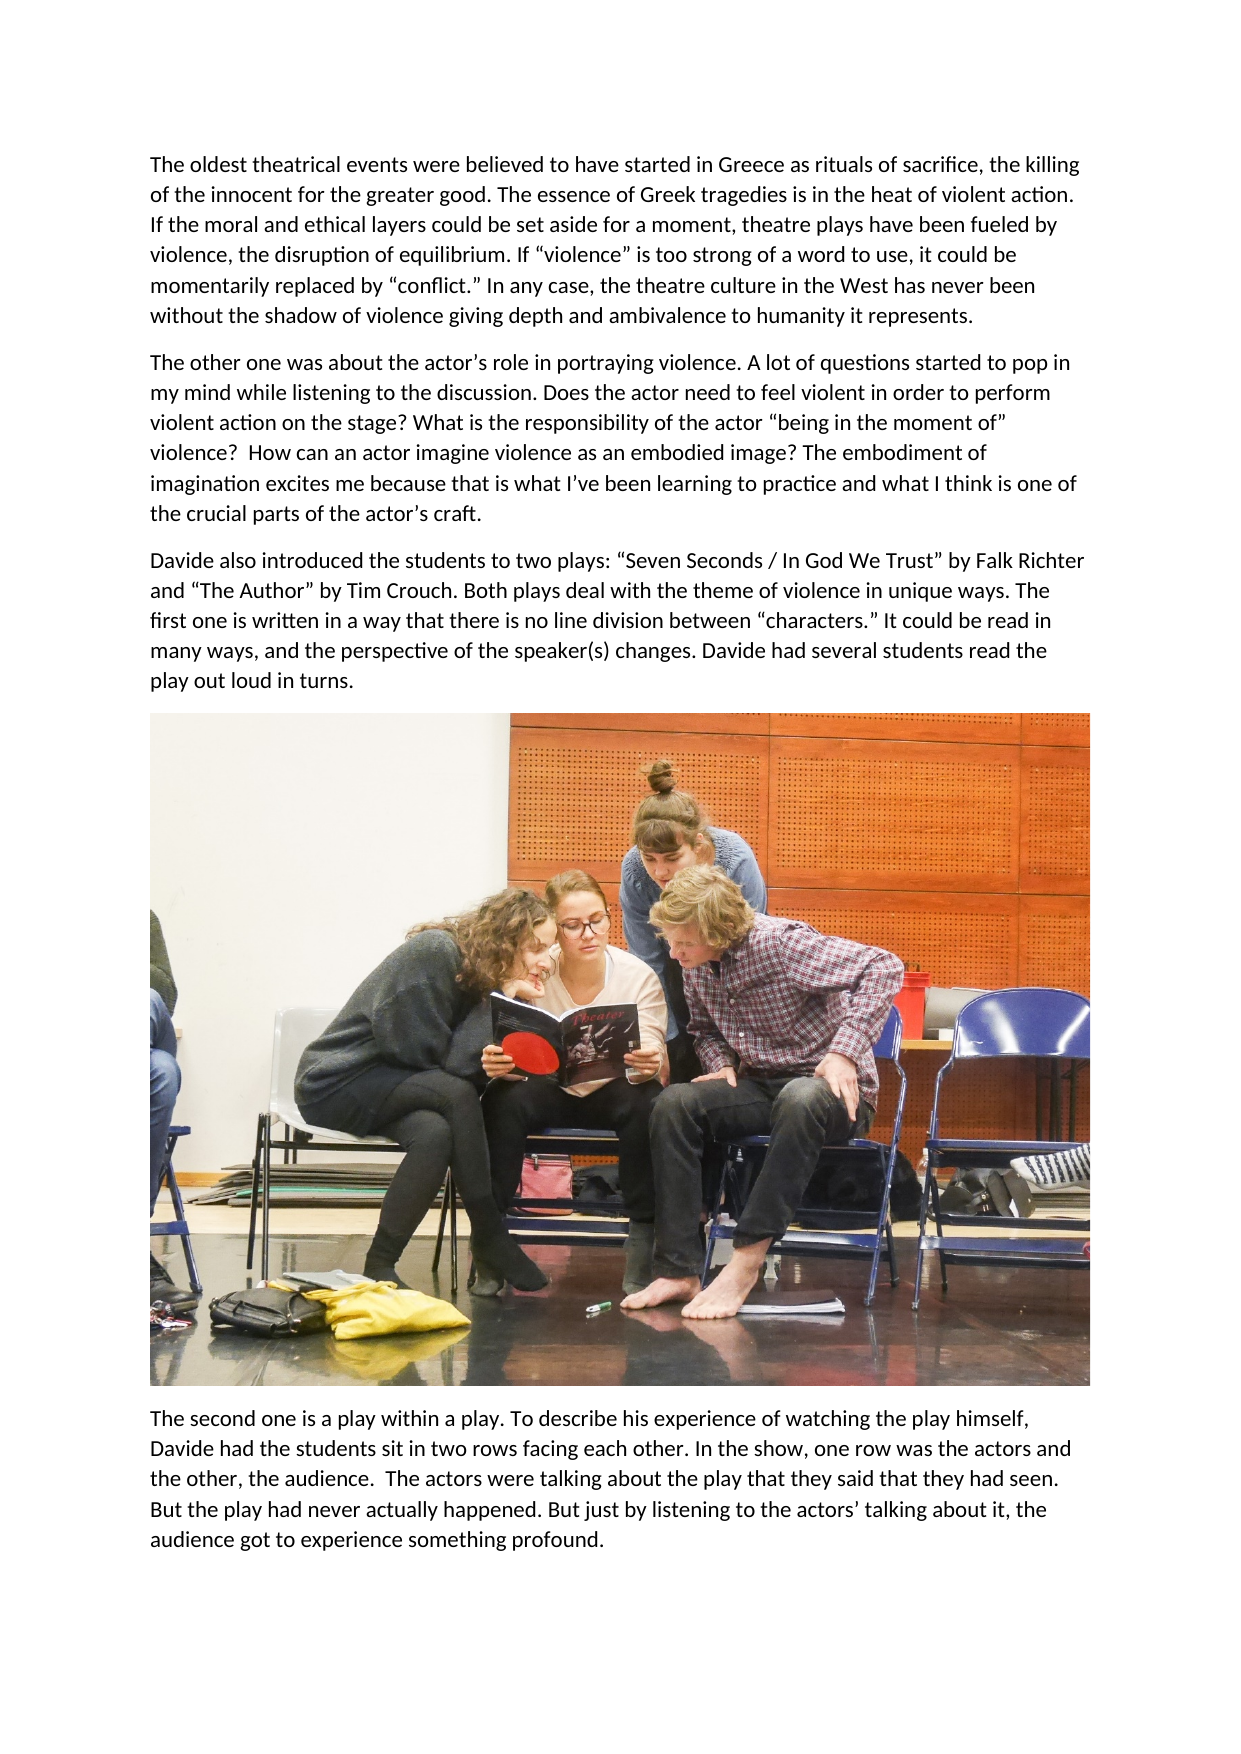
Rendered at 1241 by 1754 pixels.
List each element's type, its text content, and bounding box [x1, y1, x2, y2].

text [150, 150, 1090, 329]
text The other one was about the actor’s role in portraying violence. A lot of questions started to pop in my mind while listening to the discussion. Does the actor need to feel violent in order to perform violent action on the stage? What is the responsibility of the actor “being in the moment of” violence? How can an actor imagine violence as an embodied image? The embodiment of imagination excites me because that is what I’ve been learning to practice and what I think is one of the crucial parts of the actor’s craft. [150, 348, 1090, 527]
text Davide also introduced the students to two plays: “Seven Seconds / In God We Trust” by Falk Richter and “The Author” by Tim Crouch. Both plays deal with the theme of violence in unique ways. The first one is written in a way that there is no line division between “characters.” It could be read in many ways, and the perspective of the speaker(s) changes. Davide had several students read the play out loud in turns. [150, 546, 1090, 695]
text The second one is a play within a play. To describe his experience of watching the play himself, Davide had the students sit in two rows facing each other. In the show, one row was the actors and the other, the audience. The actors were talking about the play that they said that they had seen. But the play had never actually happened. But just by listening to the actors’ talking about it, the audience got to experience something profound. [150, 1404, 1090, 1553]
picture [150, 713, 1091, 1386]
